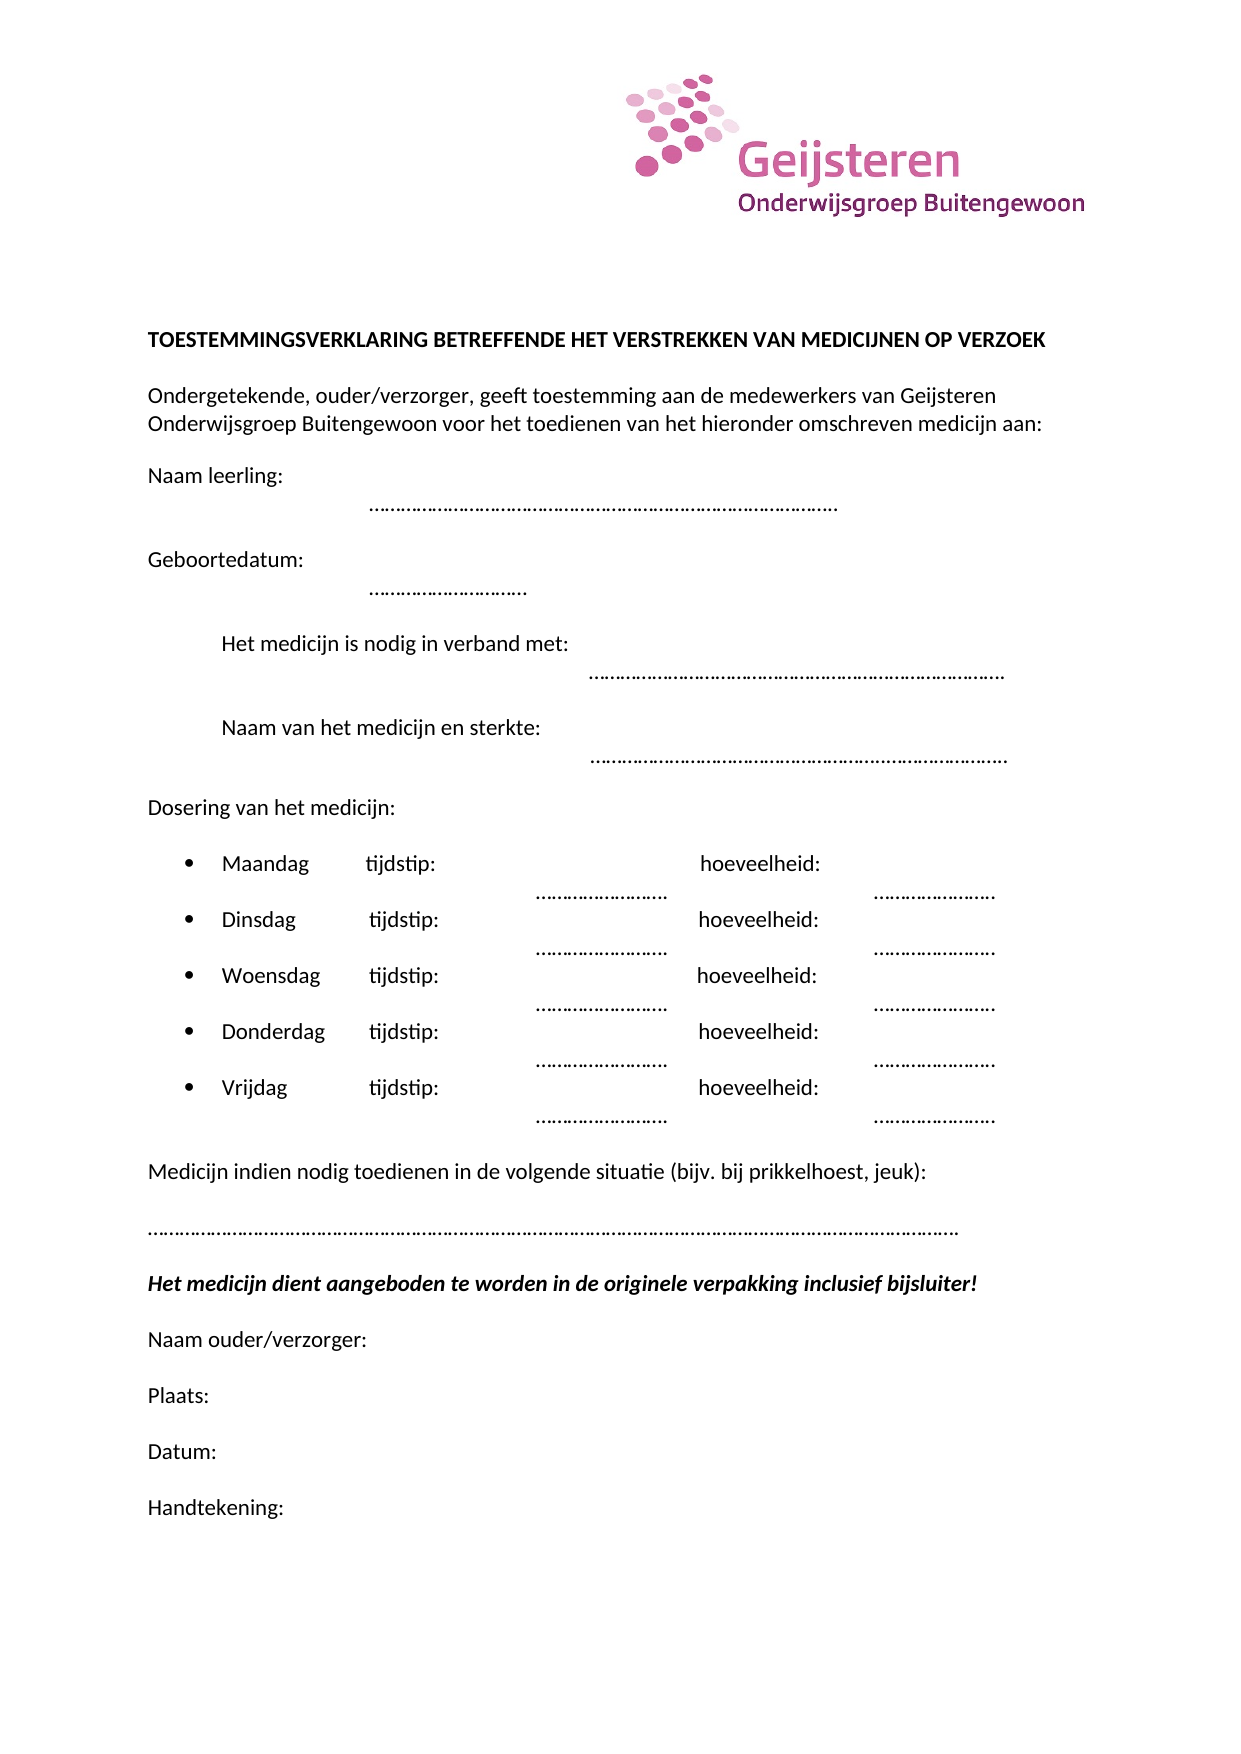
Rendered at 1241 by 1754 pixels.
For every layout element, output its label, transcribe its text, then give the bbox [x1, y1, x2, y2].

text ……………………. ………………….. [222, 933, 1092, 961]
list Maandag tijdstip: hoeveelheid: ……………………. ………………….. [185, 849, 1092, 905]
text Ondergetekende, ouder/verzorger, geeft toestemming aan de medewerkers van Geijsteren Onderwijsgroep Buitengewoon voor het toedienen van het hieronder omschreven medicijn aan: [148, 353, 1092, 461]
text Het medicijn dient aangeboden te worden in de originele verpakking inclusief bijsluiter! Naam ouder/verzorger: Plaats: [148, 1241, 1092, 1409]
text ………………………………………………………………………………………………………………………………………. [148, 1213, 1092, 1241]
list Vrijdag tijdstip: hoeveelheid: [185, 1073, 1092, 1101]
text Dosering van het medicijn: [148, 793, 1092, 821]
text ……………………. ………………….. [222, 1101, 1092, 1129]
text ……………………………………………………………………. Naam van het medicijn en sterkte: [221, 657, 1092, 741]
text ………………………… Het medicijn is nodig in verband met: [221, 573, 1092, 657]
text ……………………. ………………….. [222, 1045, 1092, 1073]
text Naam leerling: [148, 461, 1092, 489]
list Dinsdag tijdstip: hoeveelheid: [185, 905, 1092, 933]
text Datum: Handtekening: [148, 1409, 1092, 1545]
text ……………………. ………………….. [222, 989, 1092, 1017]
text Geboortedatum: [148, 517, 1092, 573]
text Medicijn indien nodig toedienen in de volgende situatie (bijv. bij prikkelhoest, jeuk): [148, 1129, 1092, 1185]
picture [616, 73, 1093, 218]
text …………………………………………………………………………….. [148, 489, 1092, 517]
text ………………………………………………..………………….. [221, 741, 1092, 793]
text Toestemmingsverklaring betreffende het verstrekken van medicijnen op verzoek [148, 325, 1092, 353]
list Donderdag tijdstip: hoeveelheid: [185, 1017, 1092, 1045]
list Woensdag tijdstip: hoeveelheid: [185, 961, 1092, 989]
